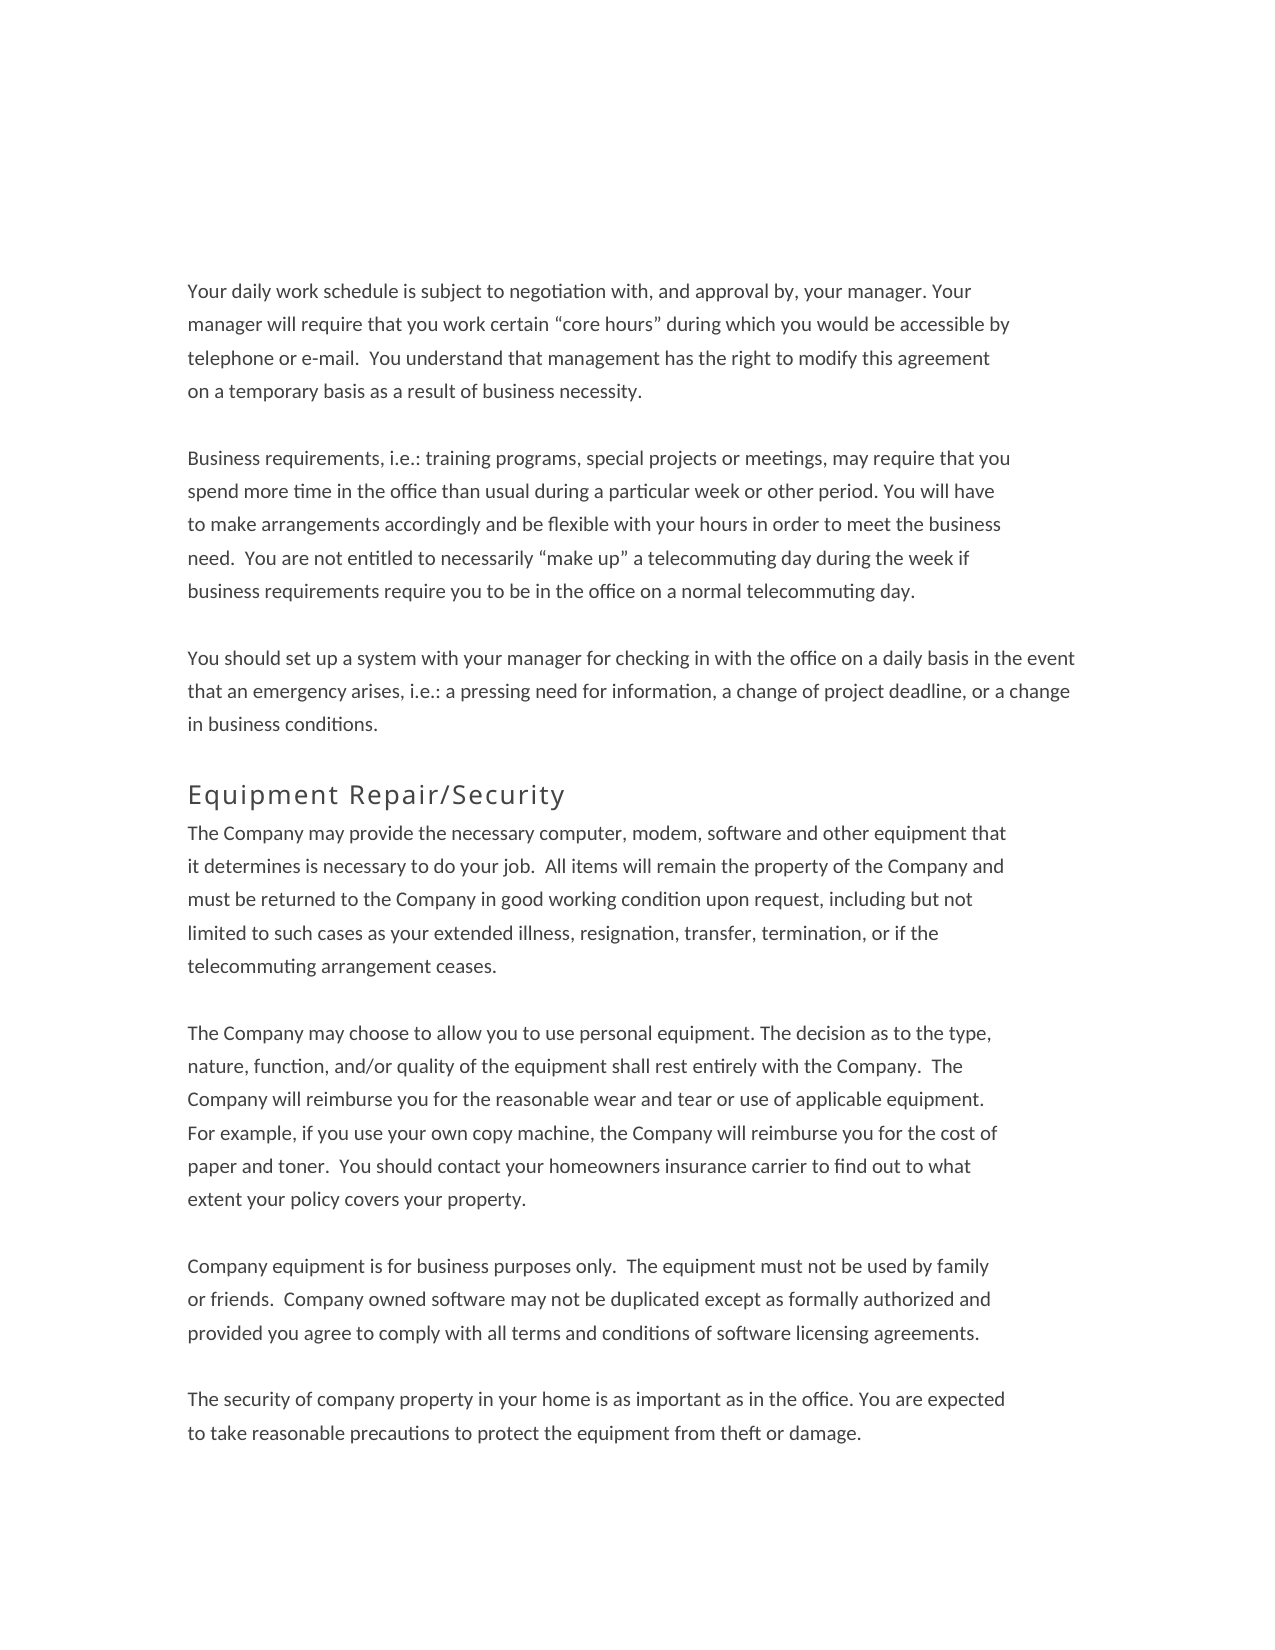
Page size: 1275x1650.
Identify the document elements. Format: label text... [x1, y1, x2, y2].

text Equipment Repair/Security [187, 768, 1012, 813]
text You should set up a system with your manager for checking in with the office on a daily basis in the event that an emergency arises, i.e.: a pressing need for information, a change of project deadline, or a change in business conditions. [187, 638, 1087, 738]
text The security of company property in your home is as important as in the office. You are expected to take reasonable precautions to protect the equipment from theft or damage. [187, 1380, 1012, 1447]
text Company equipment is for business purposes only. The equipment must not be used by family or friends. Company owned software may not be duplicated except as formally authorized and provided you agree to comply with all terms and conditions of software licensing agreements. [187, 1247, 1012, 1347]
text Business requirements, i.e.: training programs, special projects or meetings, may require that you spend more time in the office than usual during a particular week or other period. You will have to make arrangements accordingly and be flexible with your hours in order to meet the business need. You are not entitled to necessarily “make up” a telecommuting day during the week if business requirements require you to be in the office on a normal telecommuting day. [187, 438, 1012, 605]
text Your daily work schedule is subject to negotiation with, and approval by, your manager. Your manager will require that you work certain “core hours” during which you would be accessible by telephone or e-mail. You understand that management has the right to modify this agreement on a temporary basis as a result of business necessity. [187, 272, 1012, 405]
text The Company may choose to allow you to use personal equipment. The decision as to the type, nature, function, and/or quality of the equipment shall rest entirely with the Company. The Company will reimburse you for the reasonable wear and tear or use of applicable equipment. For example, if you use your own copy machine, the Company will reimburse you for the cost of paper and toner. You should contact your homeowners insurance carrier to find out to what extent your policy covers your property. [187, 1013, 1012, 1213]
text The Company may provide the necessary computer, modem, software and other equipment that it determines is necessary to do your job. All items will remain the property of the Company and must be returned to the Company in good working condition upon request, including but not limited to such cases as your extended illness, resignation, transfer, termination, or if the telecommuting arrangement ceases. [187, 813, 1012, 980]
